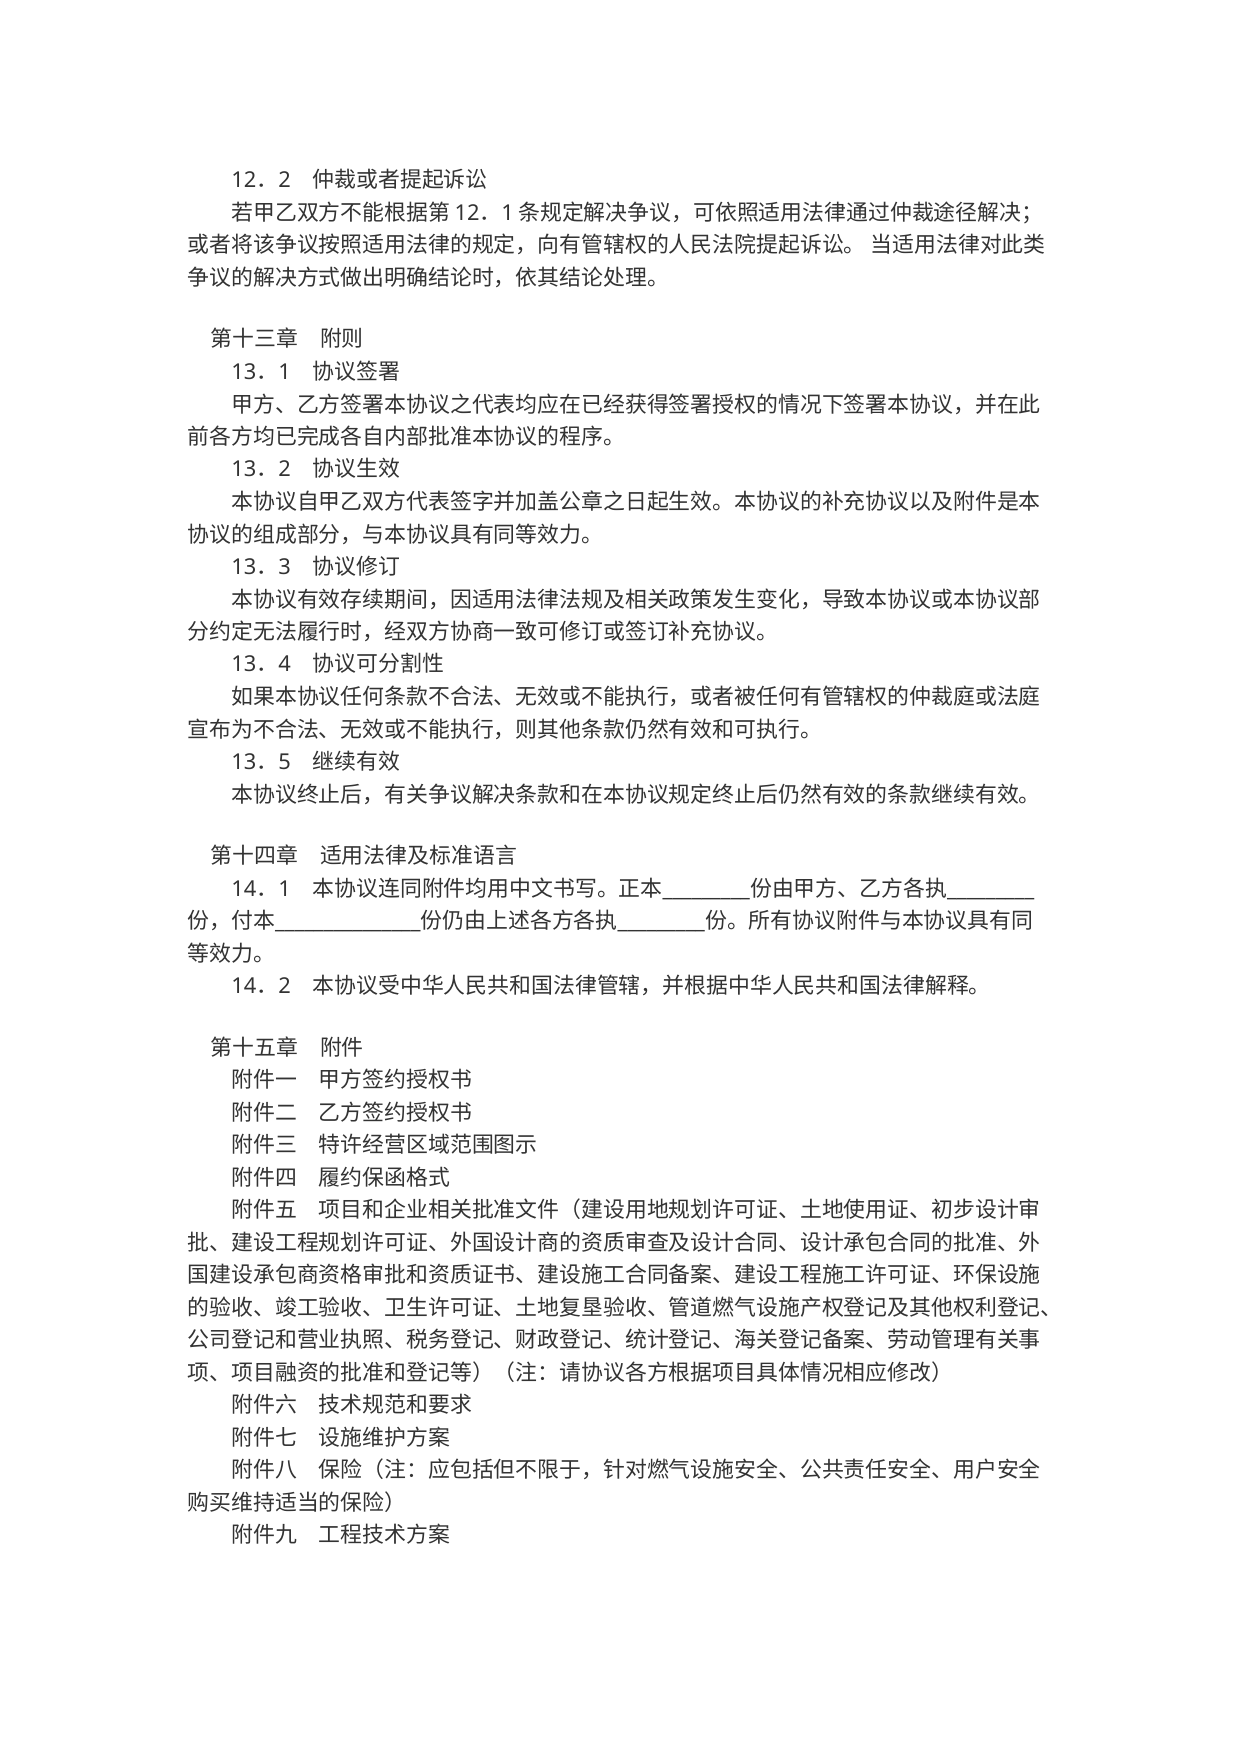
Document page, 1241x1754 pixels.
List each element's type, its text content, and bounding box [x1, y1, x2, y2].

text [187, 162, 1053, 292]
text 第十三章 附则 13．1 协议签署 甲方、乙方签署本协议之代表均应在已经获得签署授权的情况下签署本协议，并在此前各方均已完成各自内部批准本协议的程序。 13．2 协议生效 本协议自甲乙双方代表签字并加盖公章之日起生效。本协议的补充协议以及附件是本协议的组成部分，与本协议具有同等效力。 13．3 协议修订 本协议有效存续期间，因适用法律法规及相关政策发生变化，导致本协议或本协议部分约定无法履行时，经双方协商一致可修订或签订补充协议。 13．4 协议可分割性 如果本协议任何条款不合法、无效或不能执行，或者被任何有管辖权的仲裁庭或法庭宣布为不合法、无效或不能执行，则其他条款仍然有效和可执行。 13．5 继续有效 本协议终止后，有关争议解决条款和在本协议规定终止后仍然有效的条款继续有效。 [187, 321, 1053, 809]
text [187, 1029, 1053, 1549]
text 第十四章 适用法律及标准语言 14．1 本协议连同附件均用中文书写。正本_________份由甲方、乙方各执_________份，付本_______________份仍由上述各方各执_________份。所有协议附件与本协议具有同等效力。 14．2 本协议受中华人民共和国法律管辖，并根据中华人民共和国法律解释。 [187, 838, 1053, 1000]
